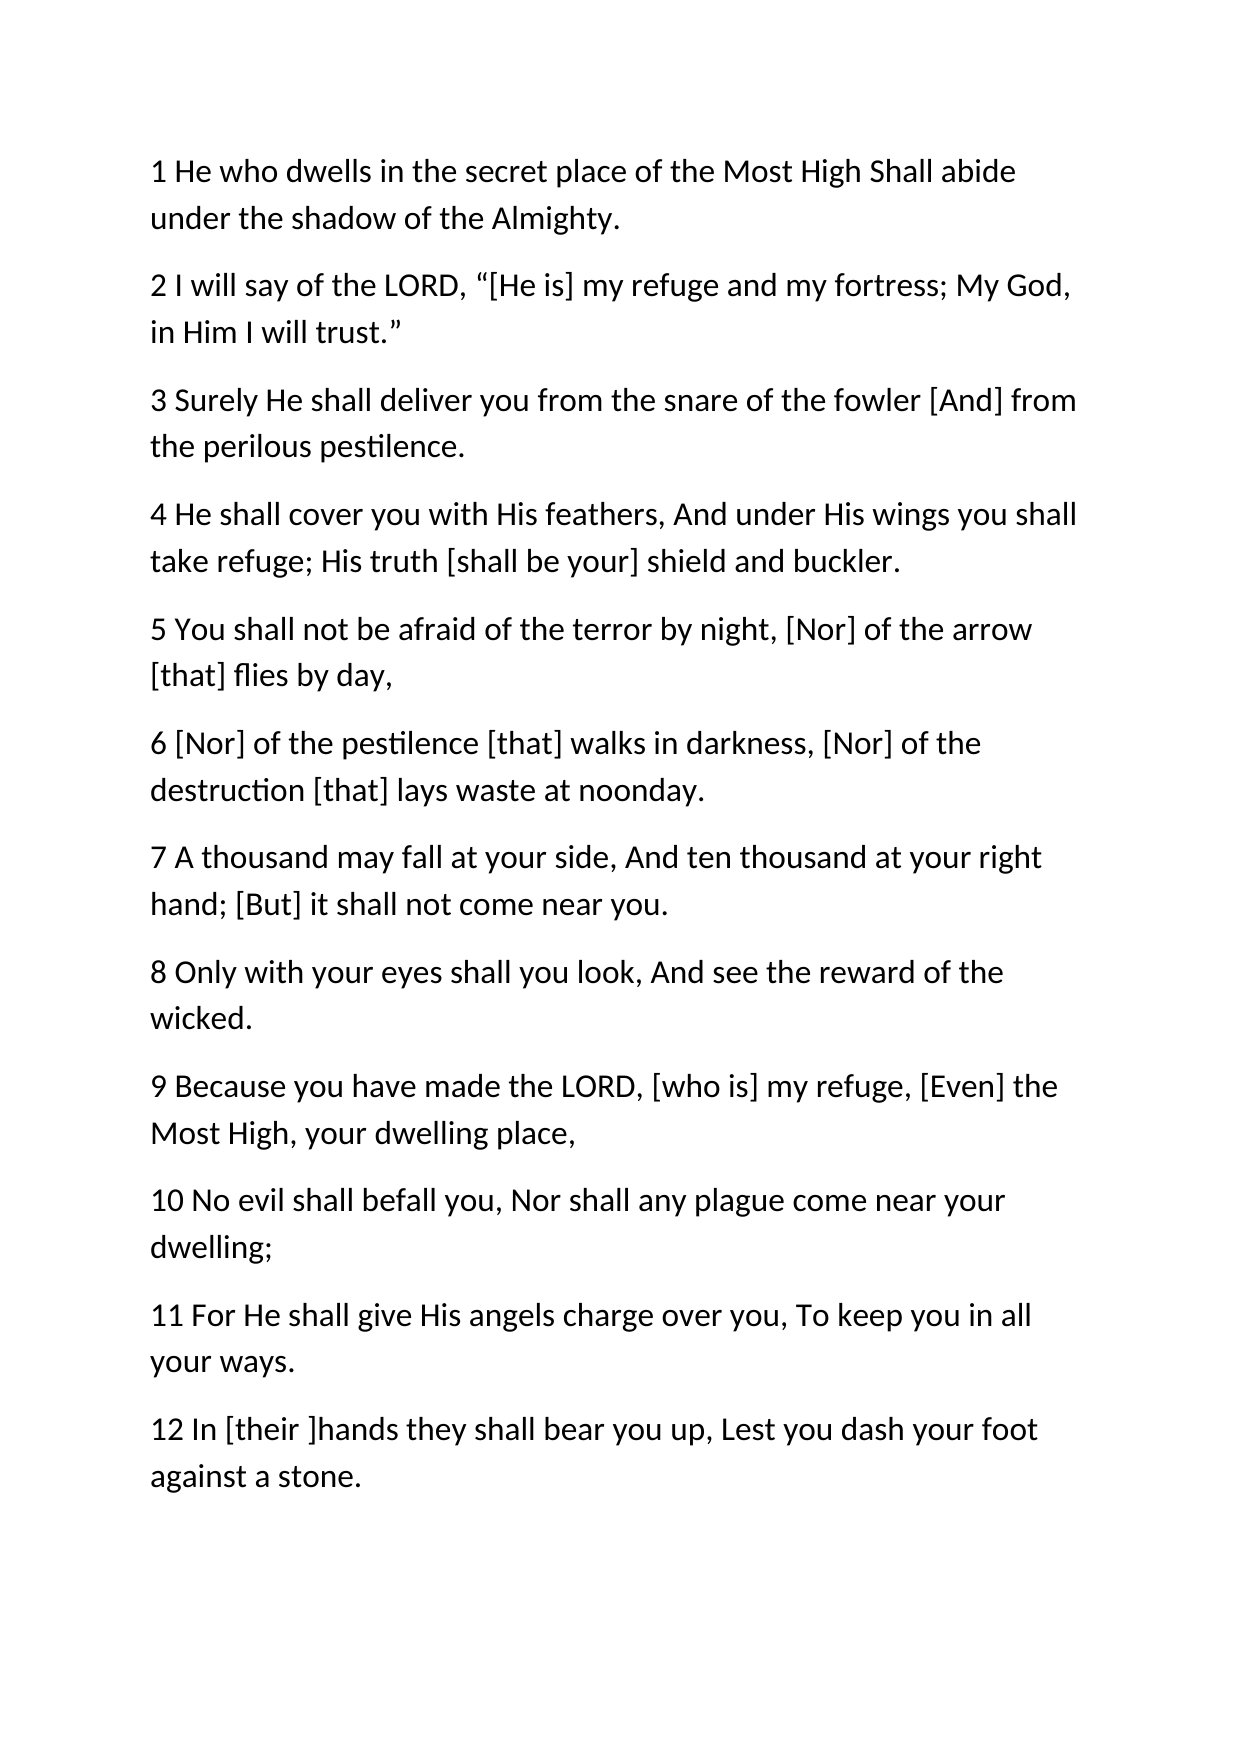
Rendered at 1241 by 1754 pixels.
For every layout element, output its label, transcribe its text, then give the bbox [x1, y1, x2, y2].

text 6 [Nor] of the pestilence [that] walks in darkness, [Nor] of the destruction [that] lays waste at noonday. [150, 722, 1090, 809]
text 8 Only with your eyes shall you look, And see the reward of the wicked. [150, 951, 1090, 1038]
text 2 I will say of the LORD, “[He is] my refuge and my fortress; My God, in Him I will trust.” [150, 264, 1090, 352]
text 3 Surely He shall deliver you from the snare of the fowler [And] from the perilous pestilence. [150, 379, 1090, 466]
text 5 You shall not be afraid of the terror by night, [Nor] of the arrow [that] flies by day, [150, 607, 1090, 695]
text 4 He shall cover you with His feathers, And under His wings you shall take refuge; His truth [shall be your] shield and buckler. [150, 493, 1090, 581]
text 1 He who dwells in the secret place of the Most High Shall abide under the shadow of the Almighty. [150, 150, 1090, 237]
text 11 For He shall give His angels charge over you, To keep you in all your ways. [150, 1294, 1090, 1381]
text 7 A thousand may fall at your side, And ten thousand at your right hand; [But] it shall not come near you. [150, 836, 1090, 924]
text 10 No evil shall befall you, Nor shall any plague come near your dwelling; [150, 1179, 1090, 1267]
text 12 In [their ]hands they shall bear you up, Lest you dash your foot against a stone. [150, 1408, 1090, 1496]
text 9 Because you have made the LORD, [who is] my refuge, [Even] the Most High, your dwelling place, [150, 1065, 1090, 1152]
